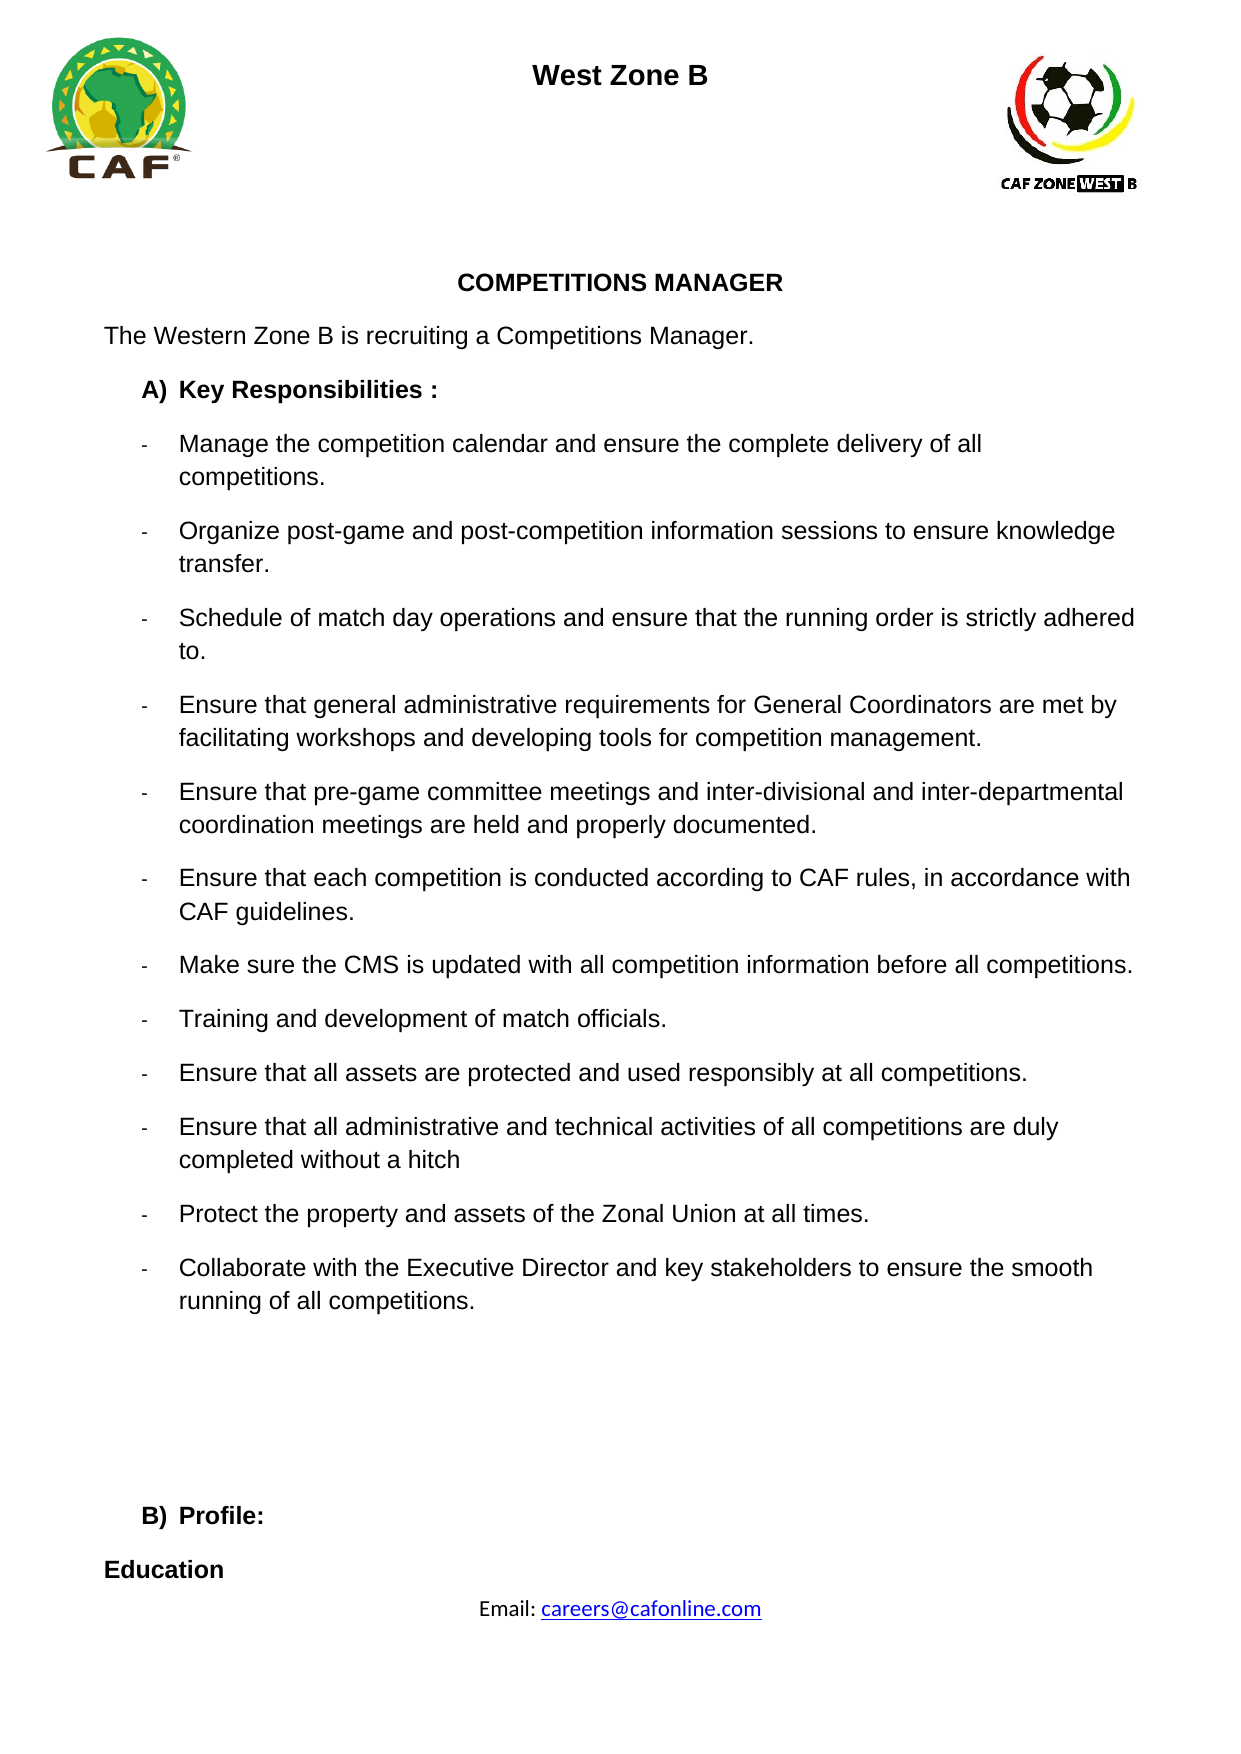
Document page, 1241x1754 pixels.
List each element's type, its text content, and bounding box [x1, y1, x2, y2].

picture [984, 40, 1157, 212]
list Ensure that each competition is conducted according to CAF rules, in accordance with CAF guidelines. [141, 863, 1137, 925]
list Ensure that all assets are protected and used responsibly at all competitions. [141, 1058, 1137, 1087]
list Schedule of match day operations and ensure that the running order is strictly adhered to. [141, 603, 1137, 664]
picture [41, 32, 192, 180]
list Manage the competition calendar and ensure the complete delivery of all competitions. [141, 429, 1137, 491]
list Protect the property and assets of the Zonal Union at all times. [141, 1199, 1137, 1227]
list Key Responsibilities : [141, 375, 1137, 404]
text COMPETITIONS MANAGER [103, 267, 1137, 296]
list Ensure that pre-game committee meetings and inter-divisional and inter-departmental coordination meetings are held and properly documented. [141, 777, 1137, 838]
list Training and development of match officials. [141, 1004, 1137, 1033]
list Ensure that all administrative and technical activities of all competitions are duly completed without a hitch [141, 1112, 1137, 1174]
list Collaborate with the Executive Director and key stakeholders to ensure the smooth running of all competitions. [141, 1253, 1137, 1314]
list Ensure that general administrative requirements for General Coordinators are met by facilitating workshops and developing tools for competition management. [141, 690, 1137, 751]
list Make sure the CMS is updated with all competition information before all competitions. [141, 950, 1137, 979]
text The Western Zone B is recruiting a Competitions Manager. [103, 321, 1137, 350]
text Education [103, 1555, 1137, 1584]
list Organize post-game and post-competition information sessions to ensure knowledge transfer. [141, 516, 1137, 578]
list Profile: [141, 1501, 1137, 1530]
